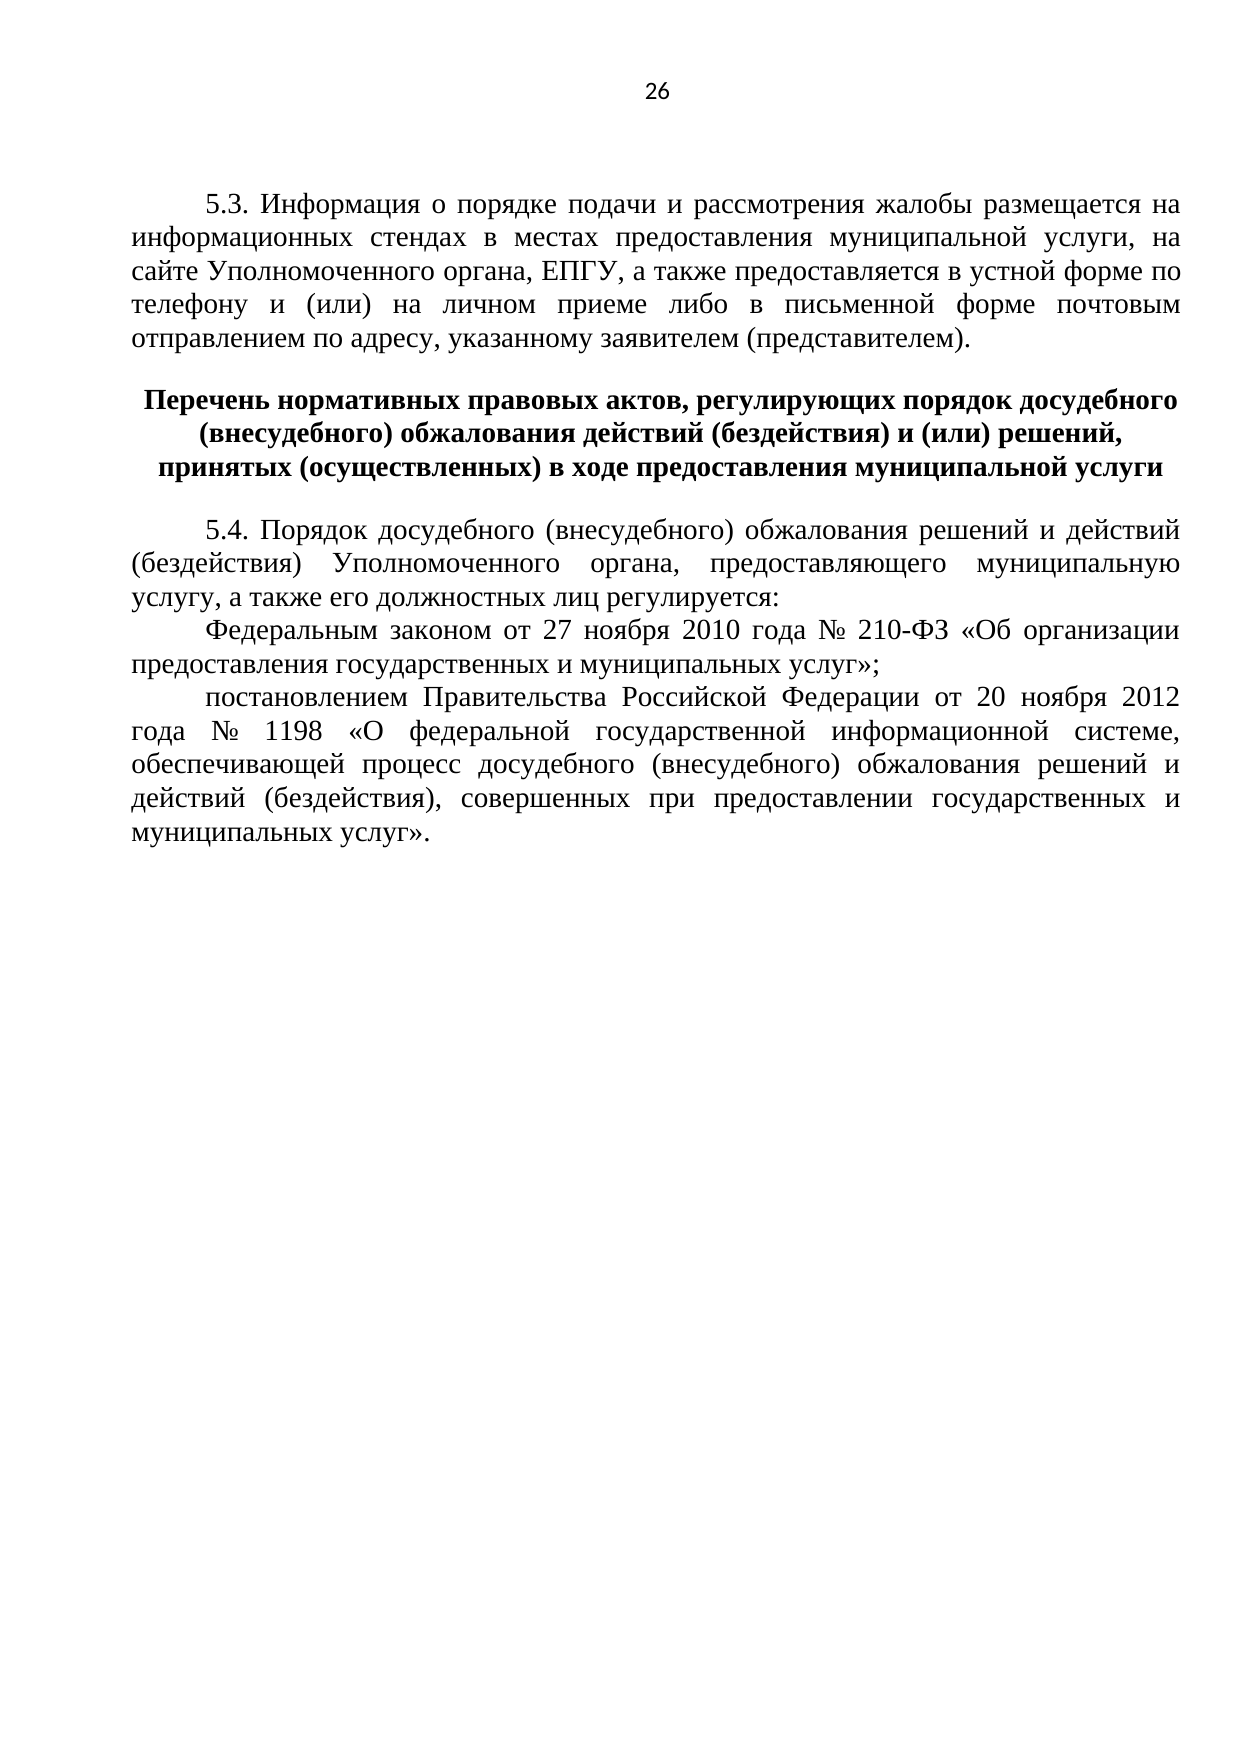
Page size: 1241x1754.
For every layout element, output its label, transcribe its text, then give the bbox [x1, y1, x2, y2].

subtitle Перечень нормативных правовых актов, регулирующих порядок досудебного (внесудебного) обжалования действий (бездействия) и (или) решений, принятых (осуществленных) в ходе предоставления муниципальной услуги [140, 382, 1182, 482]
text 5.3. Информация о порядке подачи и рассмотрения жалобы размещается на информационных стендах в местах предоставления муниципальной услуги, на сайте Уполномоченного органа, ЕПГУ, а также предоставляется в устной форме по телефону и (или) на личном приеме либо в письменной форме почтовым отправлением по адресу, указанному заявителем (представителем). [131, 186, 1181, 353]
text постановлением Правительства Российской Федерации от 20 ноября 2012 года № 1198 «О федеральной государственной информационной системе, обеспечивающей процесс досудебного (внесудебного) обжалования решений и действий (бездействия), совершенных при предоставлении государственных и муниципальных услуг». [131, 679, 1181, 847]
text 5.4. Порядок досудебного (внесудебного) обжалования решений и действий (бездействия) Уполномоченного органа, предоставляющего муниципальную услугу, а также его должностных лиц регулируется: [131, 512, 1181, 612]
text Федеральным законом от 27 ноября 2010 года № 210-ФЗ «Об организации предоставления государственных и муниципальных услуг»; [131, 612, 1181, 679]
